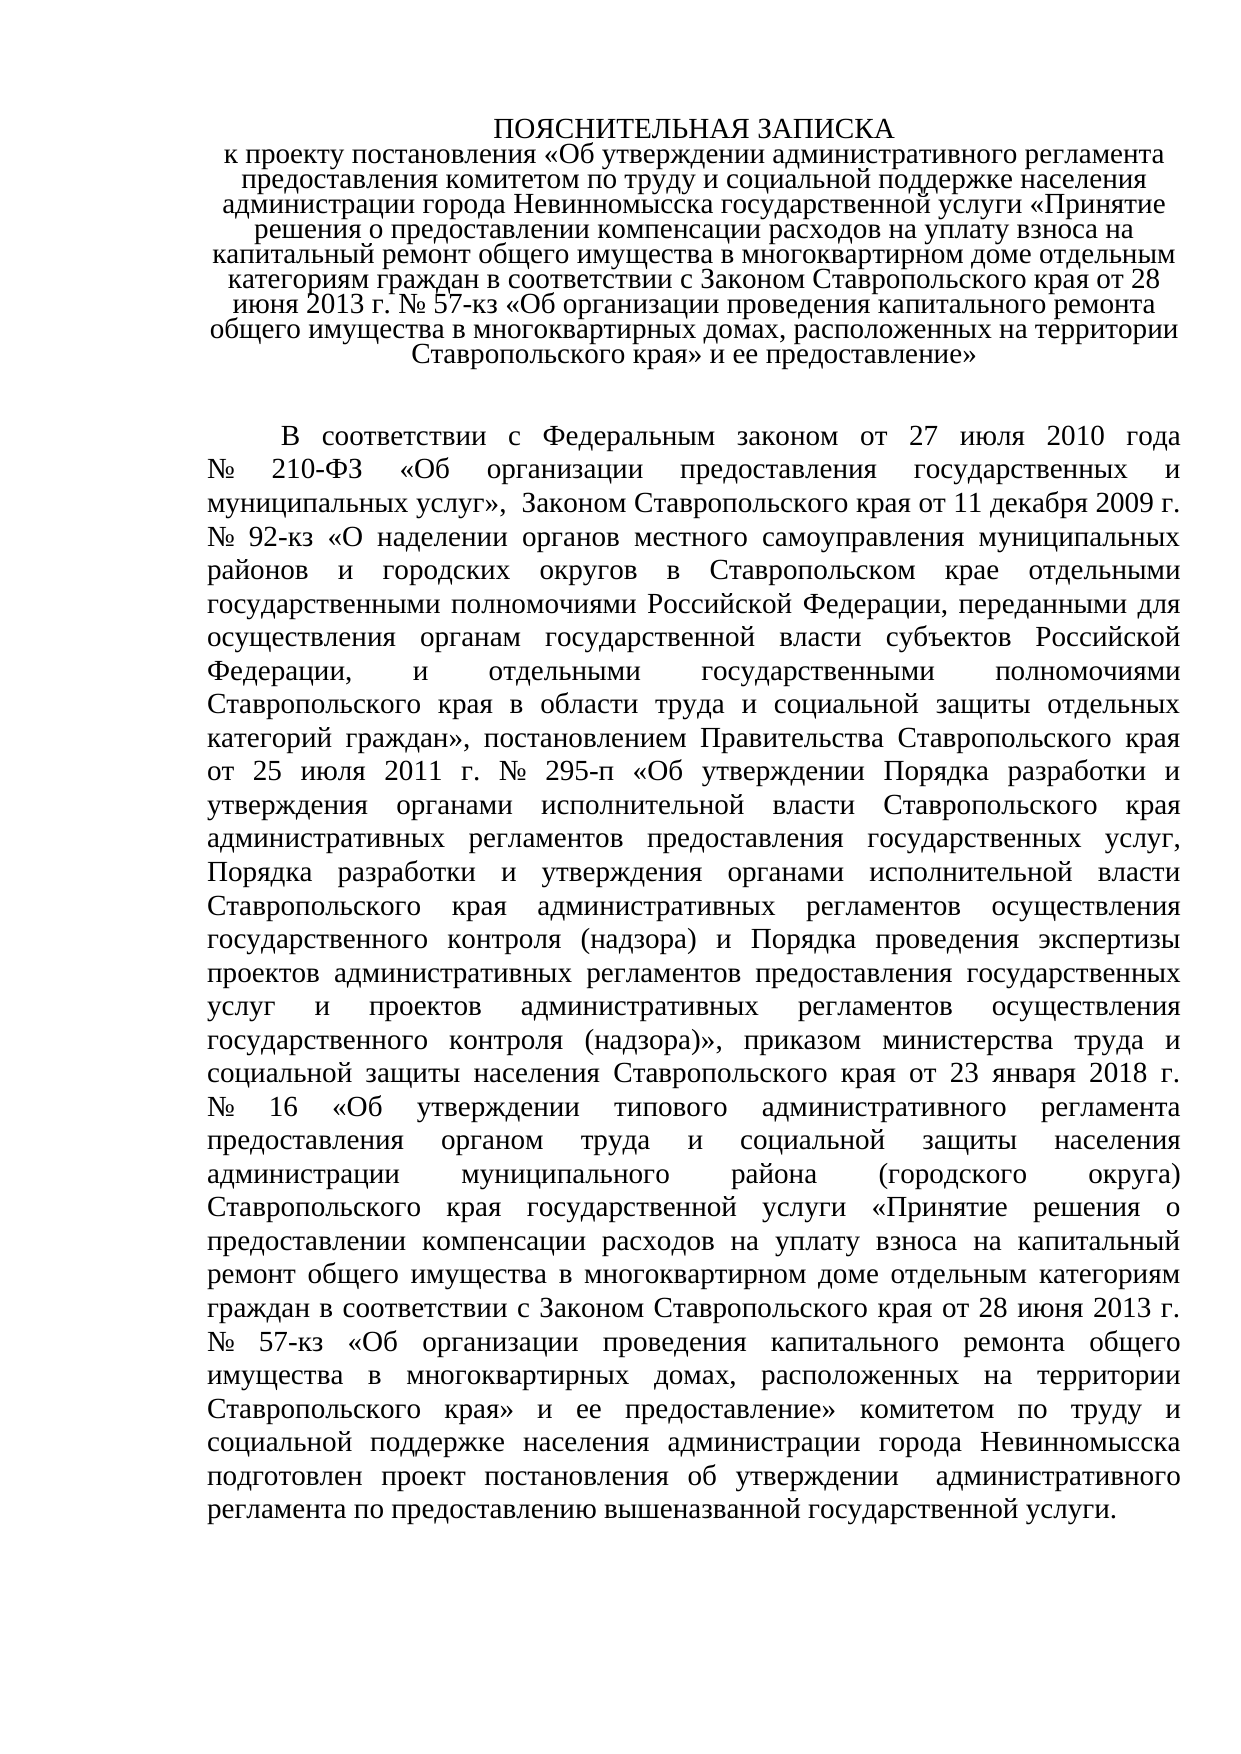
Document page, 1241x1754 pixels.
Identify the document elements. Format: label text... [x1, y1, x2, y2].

text к проекту постановления «Об утверждении административного регламента предоставления комитетом по труду и социальной поддержке населения администрации города Невинномысска государственной услуги «Принятие решения о предоставлении компенсации расходов на уплату взноса на капитальный ремонт общего имущества в многоквартирном доме отдельным категориям граждан в соответствии с Законом Ставропольского края от 28 июня 2013 г. № 57-кз «Об организации проведения капитального ремонта общего имущества в многоквартирных домах, расположенных на территории Ставропольского края» и ее предоставление» [207, 143, 1181, 368]
text В соответствии с Федеральным законом от 27 июля 2010 года № 210-ФЗ «Об организации предоставления государственных и муниципальных услуг», Законом Ставропольского края от 11 декабря 2009 г. № 92-кз «О наделении органов местного самоуправления муниципальных районов и городских округов в Ставропольском крае отдельными государственными полномочиями Российской Федерации, переданными для осуществления органам государственной власти субъектов Российской Федерации, и отдельными государственными полномочиями Ставропольского края в области труда и социальной защиты отдельных категорий граждан», постановлением Правительства Ставропольского края от 25 июля 2011 г. № 295-п «Об утверждении Порядка разработки и утверждения органами исполнительной власти Ставропольского края административных регламентов предоставления государственных услуг, Порядка разработки и утверждения органами исполнительной власти Ставропольского края административных регламентов осуществления государственного контроля (надзора) и Порядка проведения экспертизы проектов административных регламентов предоставления государственных услуг и проектов административных регламентов осуществления государственного контроля (надзора)», приказом министерства труда и социальной защиты населения Ставропольского края от 23 января 2018 г. № 16 «Об утверждении типового административного регламента предоставления органом труда и социальной защиты населения администрации муниципального района (городского округа) Ставропольского края государственной услуги «Принятие решения о предоставлении компенсации расходов на уплату взноса на капитальный ремонт общего имущества в многоквартирном доме отдельным категориям граждан в соответствии с Законом Ставропольского края от 28 июня 2013 г. № 57-кз «Об организации проведения капитального ремонта общего имущества в многоквартирных домах, расположенных на территории Ставропольского края» и ее предоставление» комитетом по труду и социальной поддержке населения администрации города Невинномысска подготовлен проект постановления об утверждении административного регламента по предоставлению вышеназванной государственной услуги. [207, 418, 1181, 1525]
text ПОЯСНИТЕЛЬНАЯ ЗАПИСКА [207, 118, 1181, 143]
